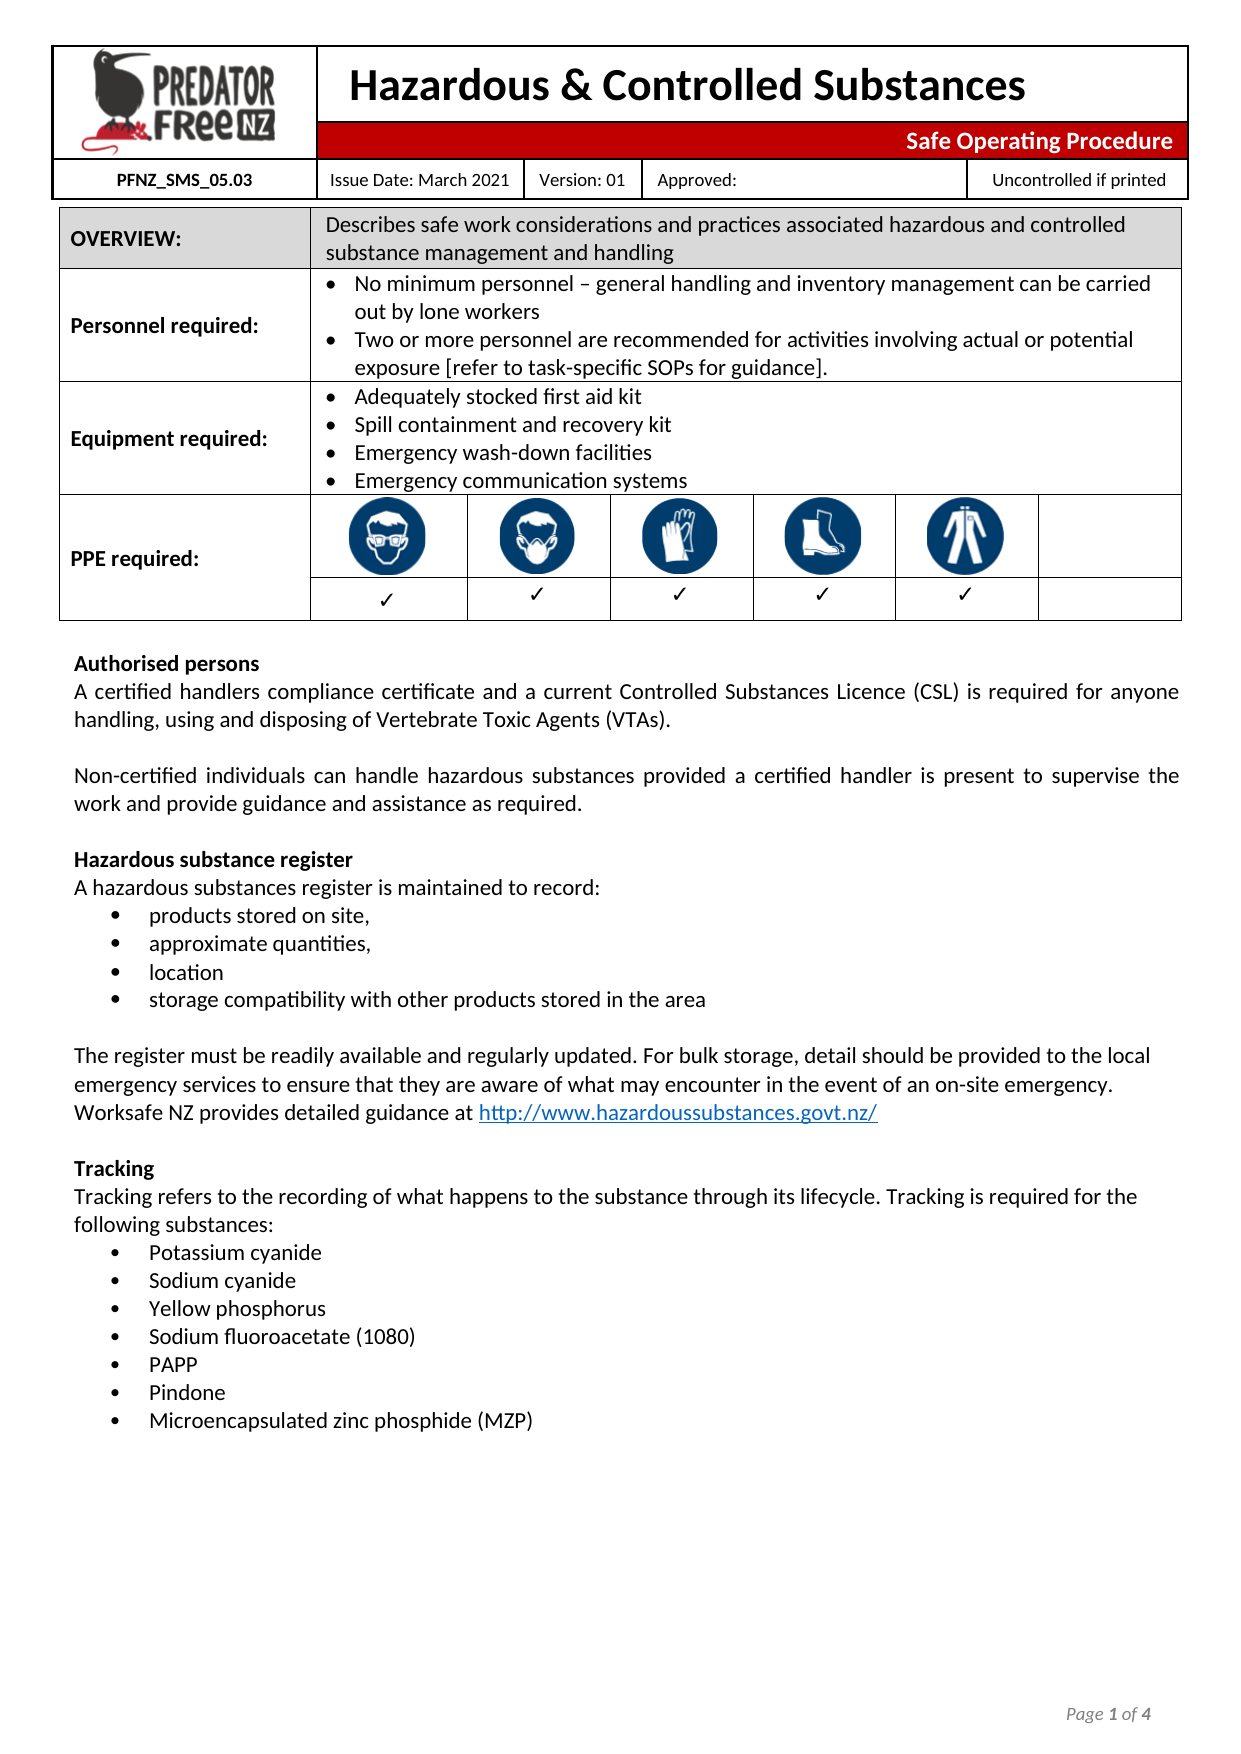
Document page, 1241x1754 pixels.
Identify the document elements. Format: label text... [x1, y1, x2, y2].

picture [927, 497, 1004, 575]
list Microencapsulated zinc phosphide (MZP) [111, 1406, 1167, 1434]
table_cell [1039, 495, 1181, 577]
table_cell [311, 495, 467, 577]
table_cell No minimum personnel – general handling and inventory management can be carried out by lone workers Two or more personnel are recommended for activities involving actual or potential exposure [refer to task-specific SOPs for guidance]. [311, 269, 1181, 381]
table_cell ✓ [468, 578, 610, 620]
list storage compatibility with other products stored in the area [111, 986, 1181, 1014]
picture [81, 48, 276, 156]
text The register must be readily available and regularly updated. For bulk storage, detail should be provided to the local emergency services to ensure that they are aware of what may encounter in the event of an on-site emergency. Worksafe NZ provides detailed guidance at http://www.hazardoussubstances.govt.nz/ [74, 1042, 1181, 1126]
table_cell ✓ [611, 578, 753, 620]
table_cell Personnel required: [60, 269, 310, 381]
table_cell Adequately stocked first aid kit Spill containment and recovery kit Emergency wash-down facilities Emergency communication systems [311, 382, 1181, 494]
list PAPP [111, 1350, 1167, 1378]
table_header OVERVIEW: [60, 208, 310, 268]
list Pindone [111, 1378, 1167, 1406]
table_cell [896, 495, 1038, 577]
table_cell [468, 495, 610, 577]
table_header Describes safe work considerations and practices associated hazardous and controlled substance management and handling [311, 208, 1181, 268]
table_cell Equipment required: [60, 382, 310, 494]
list Yellow phosphorus [111, 1294, 1167, 1322]
table_cell ✓ [896, 578, 1038, 620]
picture [642, 498, 718, 574]
text A hazardous substances register is maintained to record: [74, 873, 1181, 902]
text Tracking [74, 1154, 1167, 1182]
text Non-certified individuals can handle hazardous substances provided a certified handler is present to supervise the work and provide guidance and assistance as required. [74, 761, 1181, 817]
table_cell ✓ [754, 578, 895, 620]
text Tracking refers to the recording of what happens to the substance through its lifecycle. Tracking is required for the following substances: [74, 1182, 1181, 1238]
list Sodium cyanide [111, 1266, 1167, 1294]
list Potassium cyanide [111, 1238, 1167, 1266]
list products stored on site, [111, 902, 1181, 929]
text Authorised persons [74, 649, 1181, 677]
list approximate quantities, [111, 929, 1181, 958]
list location [111, 958, 1181, 986]
picture [499, 498, 575, 574]
table_cell PPE required: [60, 495, 310, 620]
table_cell [611, 495, 753, 577]
table_cell ✓ [311, 578, 467, 620]
table_cell [1039, 578, 1181, 620]
picture [348, 497, 426, 575]
table_cell [754, 495, 895, 577]
picture [784, 497, 862, 575]
list Sodium fluoroacetate (1080) [111, 1322, 1167, 1350]
text Hazardous substance register [74, 846, 1181, 873]
text A certified handlers compliance certificate and a current Controlled Substances Licence (CSL) is required for anyone handling, using and disposing of Vertebrate Toxic Agents (VTAs). [74, 677, 1181, 733]
